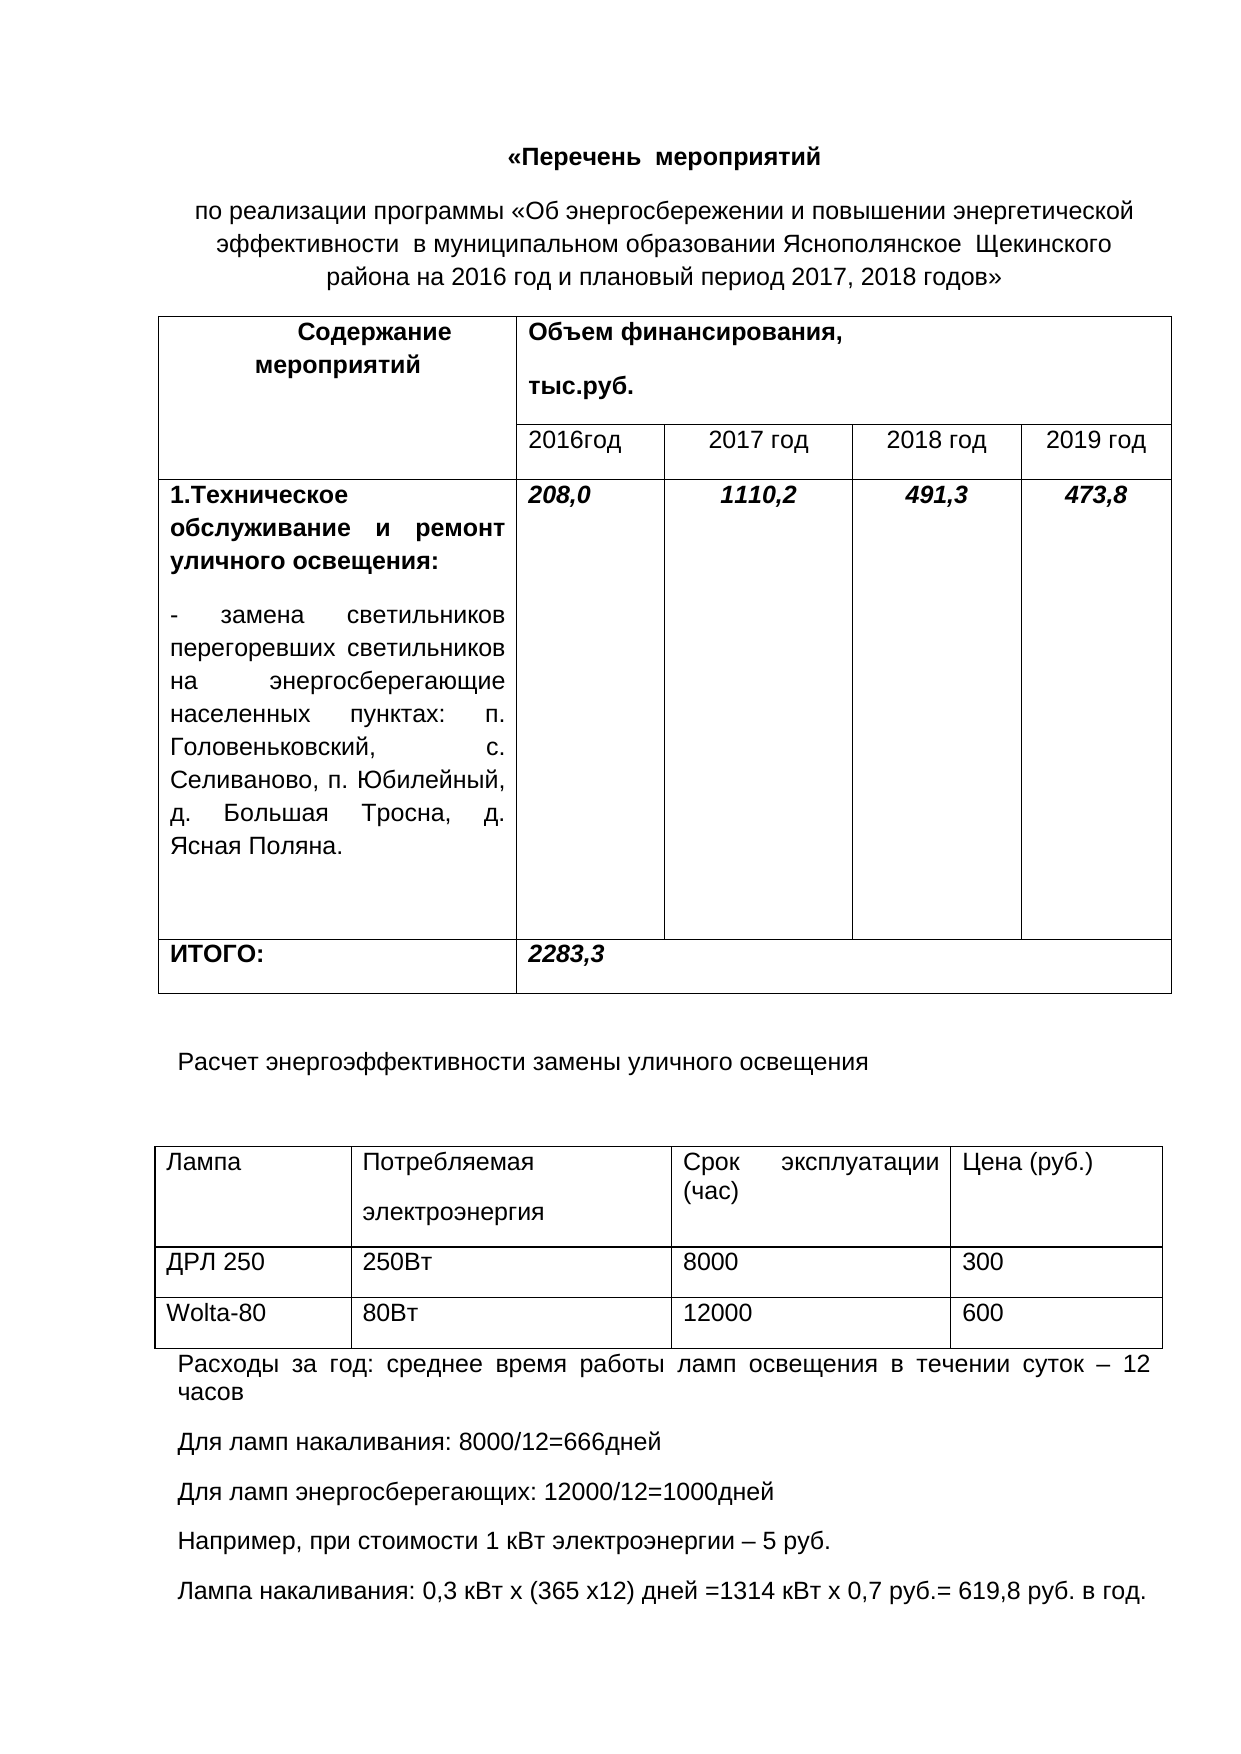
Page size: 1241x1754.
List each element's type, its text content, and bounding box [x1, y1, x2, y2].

table_cell 12000 [672, 1298, 950, 1348]
table_cell 2017 год [665, 425, 852, 479]
table_cell 2016год [517, 425, 664, 479]
table_cell Wolta-80 [156, 1298, 351, 1348]
table_cell 2019 год [1022, 425, 1171, 479]
text по реализации программы «Об энергосбережении и повышении энергетической эффективности в муниципальном образовании Яснополянское Щекинского района на 2016 год и плановый период 2017, 2018 годов» [177, 196, 1152, 291]
table_cell 600 [951, 1298, 1162, 1348]
table_cell ДРЛ 250 [156, 1248, 351, 1297]
table_cell ИТОГО: [159, 940, 516, 993]
table_cell 250Вт [352, 1248, 671, 1297]
text Для ламп накаливания: 8000/12=666дней [177, 1427, 1152, 1456]
text Расчет энергоэффективности замены уличного освещения [177, 1047, 1152, 1076]
table_header Лампа [156, 1147, 351, 1246]
table_cell 2283,3 [517, 940, 1171, 993]
table_cell 1110,2 [665, 480, 852, 938]
table_header Содержание мероприятий [159, 317, 516, 479]
text Например, при стоимости 1 кВт электроэнергии – 5 руб. [177, 1526, 1152, 1555]
table_cell 208,0 [517, 480, 664, 938]
table_cell 473,8 [1022, 480, 1171, 938]
table_cell 2018 год [853, 425, 1021, 479]
table_header Потребляемая электроэнергия [352, 1147, 671, 1246]
table_cell 300 [951, 1248, 1162, 1297]
text Лампа накаливания: 0,3 кВт х (365 х12) дней =1314 кВт х 0,7 руб.= 619,8 руб. в год. [177, 1576, 1152, 1604]
table_header Срок эксплуатации (час) [672, 1147, 950, 1246]
table_header Объем финансирования, тыс.руб. [517, 317, 1171, 424]
text «Перечень мероприятий [177, 142, 1152, 171]
table_header Цена (руб.) [951, 1147, 1162, 1246]
text Для ламп энергосберегающих: 12000/12=1000дней [177, 1477, 1152, 1505]
table_cell 491,3 [853, 480, 1021, 938]
table_cell 8000 [672, 1248, 950, 1297]
text Расходы за год: среднее время работы ламп освещения в течении суток – 12 часов [177, 1349, 1152, 1406]
table_cell 80Вт [352, 1298, 671, 1348]
table_cell 1.Техническое обслуживание и ремонт уличного освещения: - замена светильников перегоревших светильников на энергосберегающие населенных пунктах: п. Головеньковский, с. Селиваново, п. Юбилейный, д. Большая Тросна, д. Ясная Поляна. [159, 480, 516, 938]
